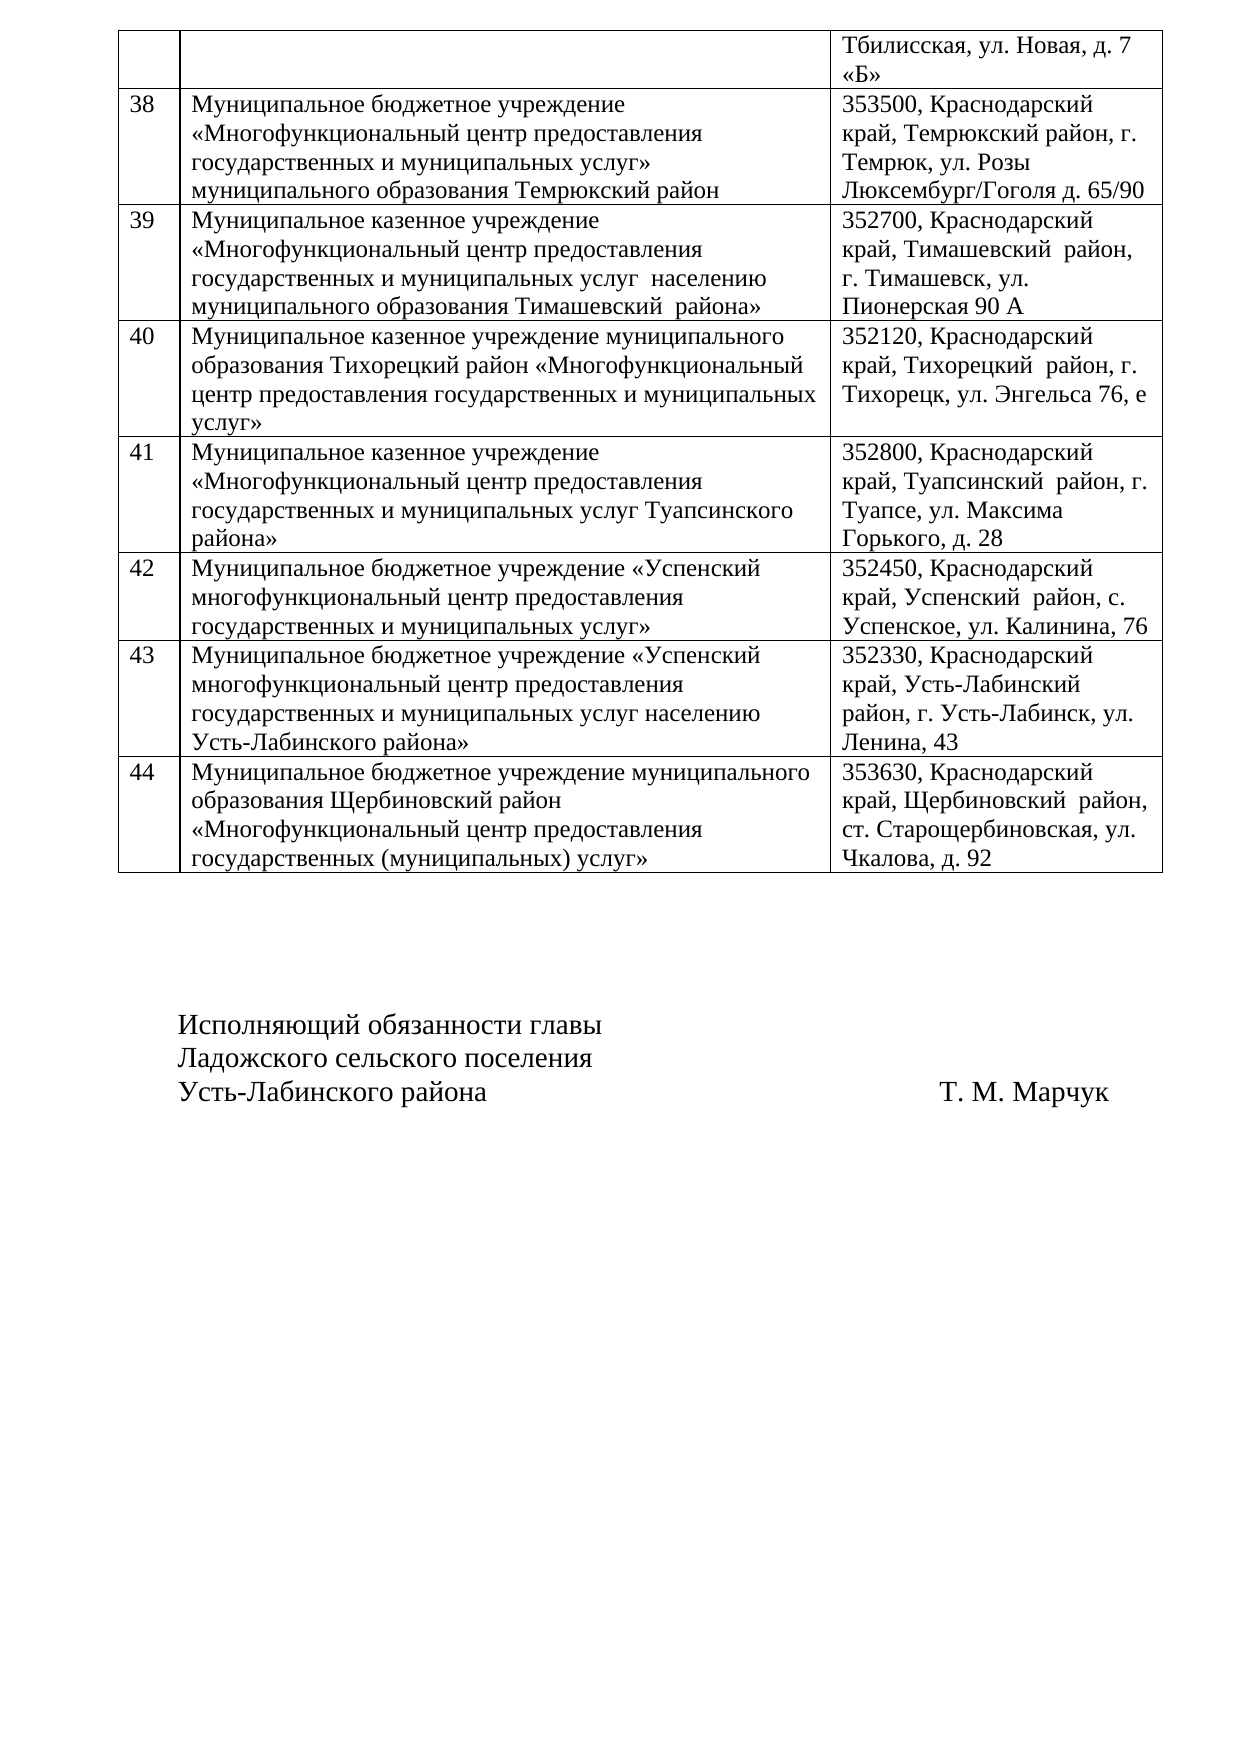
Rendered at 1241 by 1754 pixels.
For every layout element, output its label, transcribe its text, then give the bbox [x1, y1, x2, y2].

table_cell 352800, Краснодарский край, Туапсинский район, г. Туапсе, ул. Максима Горького, д. 28 [831, 437, 1162, 552]
table_cell 38 [119, 89, 179, 204]
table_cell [181, 31, 830, 88]
table_cell 352450, Краснодарский край, Успенский район, с. Успенское, ул. Калинина, 76 [831, 553, 1162, 639]
table_cell 37 [119, 31, 179, 88]
table_cell 41 [119, 437, 179, 552]
table_cell Муниципальное бюджетное учреждение «Успенский многофункциональный центр предоставления государственных и муниципальных услуг» [181, 553, 830, 639]
table_cell 43 [119, 641, 179, 756]
table_cell 352120, Краснодарский край, Тихорецкий район, г. Тихорецк, ул. Энгельса 76, е [831, 321, 1162, 436]
table_cell Муниципальное казенное учреждение «Многофункциональный центр предоставления государственных и муниципальных услуг Туапсинского района» [181, 437, 830, 552]
table_cell Муниципальное казенное учреждение «Многофункциональный центр предоставления государственных и муниципальных услуг населению муниципального образования Тимашевский района» [181, 205, 830, 320]
text Усть-Лабинского района Т. М. Марчук [177, 1074, 1152, 1107]
table_cell Муниципальное казенное учреждение муниципального образования Тихорецкий район «Многофункциональный центр предоставления государственных и муниципальных услуг» [181, 321, 830, 436]
table_cell 352330, Краснодарский край, Усть-Лабинский район, г. Усть-Лабинск, ул. Ленина, 43 [831, 641, 1162, 756]
text Исполняющий обязанности главы [177, 1007, 1152, 1040]
table_cell Муниципальное бюджетное учреждение муниципального образования Щербиновский район «Многофункциональный центр предоставления государственных (муниципальных) услуг» [181, 757, 830, 872]
table_cell 352700, Краснодарский край, Тимашевский район, г. Тимашевск, ул. Пионерская 90 А [831, 205, 1162, 320]
table_cell 42 [119, 553, 179, 639]
table_cell Муниципальное бюджетное учреждение «Успенский многофункциональный центр предоставления государственных и муниципальных услуг населению Усть-Лабинского района» [181, 641, 830, 756]
text Ладожского сельского поселения [177, 1040, 1152, 1074]
table_cell 40 [119, 321, 179, 436]
table_cell 44 [119, 757, 179, 872]
table_cell 353500, Краснодарский край, Темрюкский район, г. Темрюк, ул. Розы Люксембург/Гоголя д. 65/90 [831, 89, 1162, 204]
table_cell Муниципальное бюджетное учреждение «Многофункциональный центр предоставления государственных и муниципальных услуг» муниципального образования Темрюкский район [181, 89, 830, 204]
table_cell 39 [119, 205, 179, 320]
table_cell 353630, Краснодарский край, Щербиновский район, ст. Старощербиновская, ул. Чкалова, д. 92 [831, 757, 1162, 872]
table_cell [831, 31, 1162, 88]
